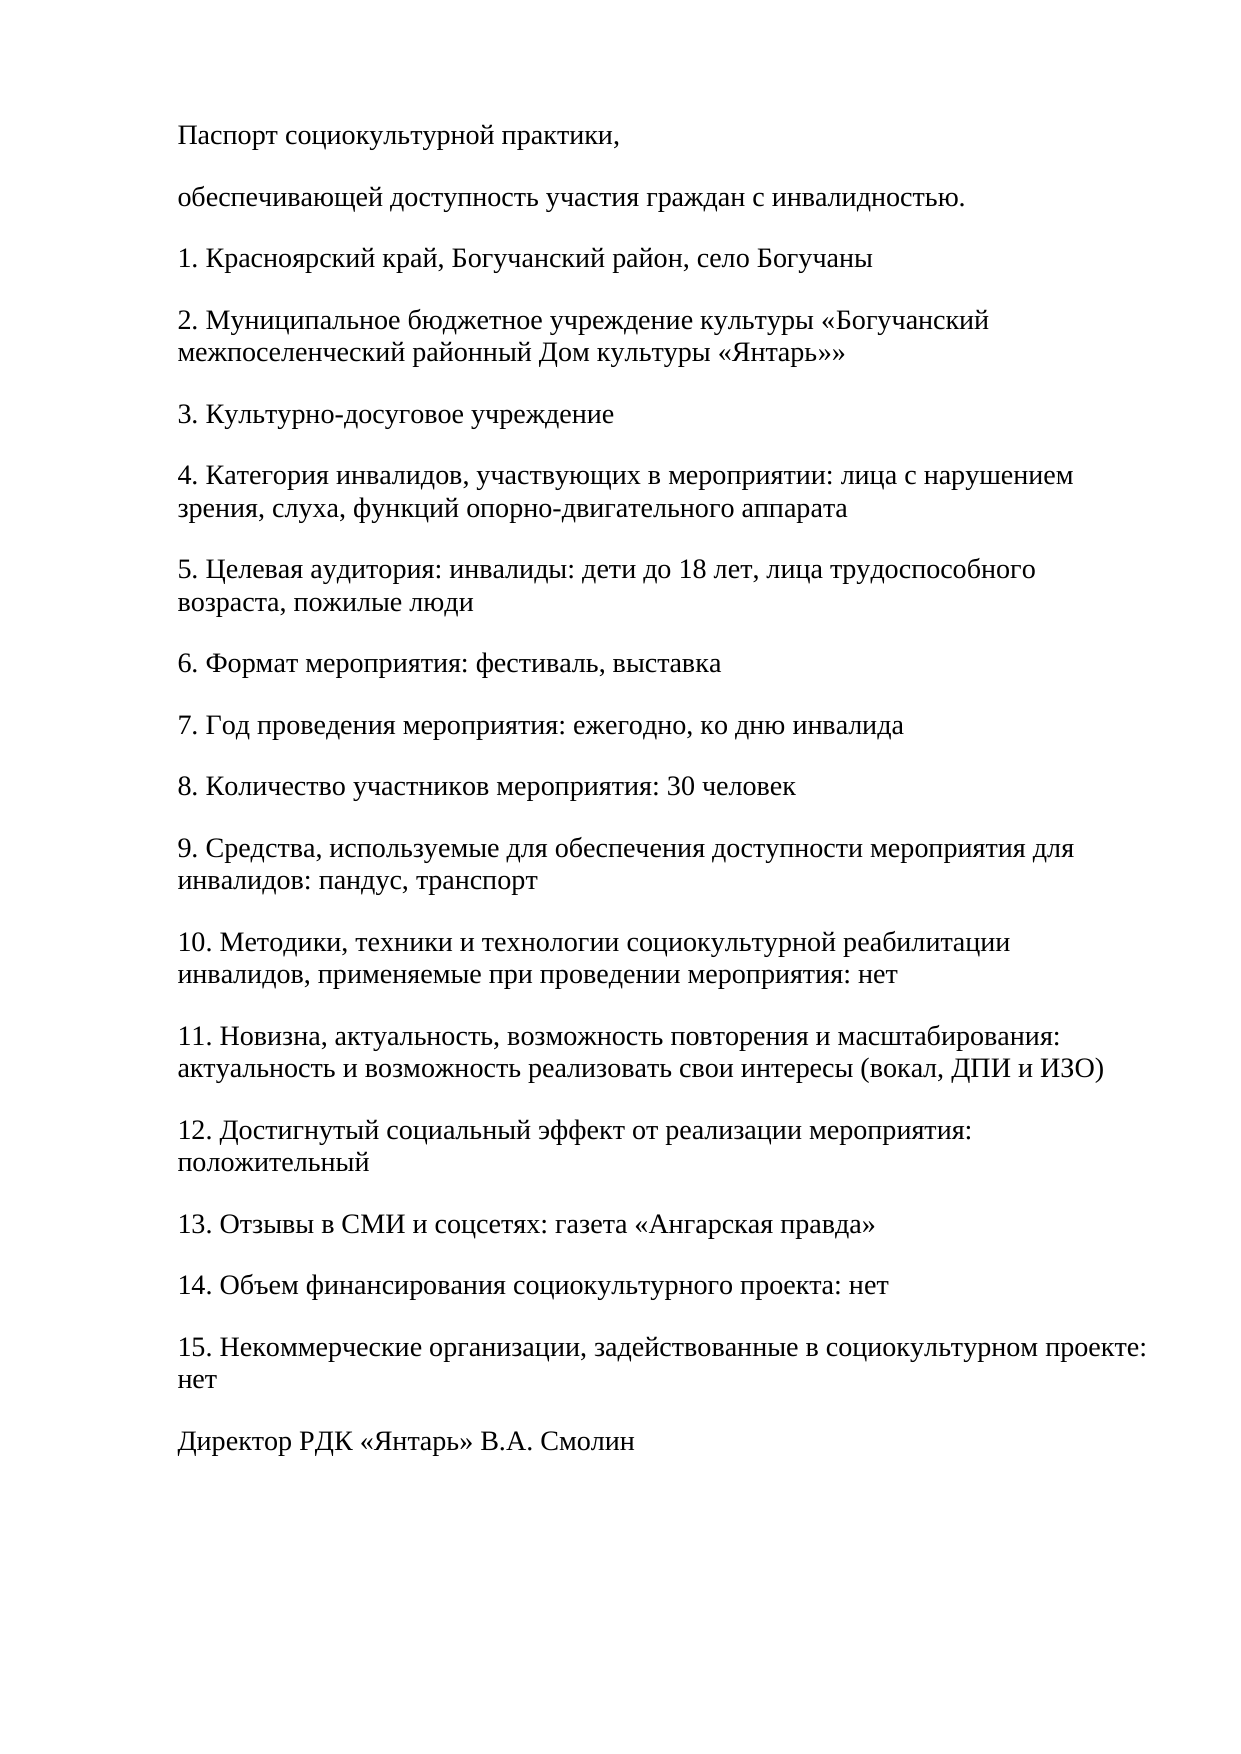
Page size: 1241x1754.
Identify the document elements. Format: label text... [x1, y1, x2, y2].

text Паспорт социокультурной практики, [177, 118, 1152, 151]
text 12. Достигнутый социальный эффект от реализации мероприятия: положительный [177, 1113, 1152, 1178]
text 14. Объем финансирования социокультурного проекта: нет [177, 1268, 1152, 1301]
text 10. Методики, техники и технологии социокультурной реабилитации инвалидов, применяемые при проведении мероприятия: нет [177, 925, 1152, 990]
text 13. Отзывы в СМИ и соцсетях: газета «Ангарская правда» [177, 1207, 1152, 1239]
text обеспечивающей доступность участия граждан с инвалидностью. [177, 180, 1152, 212]
text Директор РДК «Янтарь» В.А. Смолин [177, 1424, 1152, 1456]
text 8. Количество участников мероприятия: 30 человек [177, 769, 1152, 802]
text 1. Красноярский край, Богучанский район, село Богучаны [177, 241, 1152, 274]
text 6. Формат мероприятия: фестиваль, выставка [177, 646, 1152, 679]
text 9. Средства, используемые для обеспечения доступности мероприятия для инвалидов: пандус, транспорт [177, 831, 1152, 896]
text 7. Год проведения мероприятия: ежегодно, ко дню инвалида [177, 708, 1152, 740]
text 4. Категория инвалидов, участвующих в мероприятии: лица с нарушением зрения, слуха, функций опорно-двигательного аппарата [177, 458, 1152, 523]
text 3. Культурно-досуговое учреждение [177, 397, 1152, 429]
text 2. Муниципальное бюджетное учреждение культуры «Богучанский межпоселенческий районный Дом культуры «Янтарь»» [177, 303, 1152, 368]
text 5. Целевая аудитория: инвалиды: дети до 18 лет, лица трудоспособного возраста, пожилые люди [177, 552, 1152, 617]
text 15. Некоммерческие организации, задействованные в социокультурном проекте: нет [177, 1330, 1152, 1395]
text 11. Новизна, актуальность, возможность повторения и масштабирования: актуальность и возможность реализовать свои интересы (вокал, ДПИ и ИЗО) [177, 1019, 1152, 1084]
